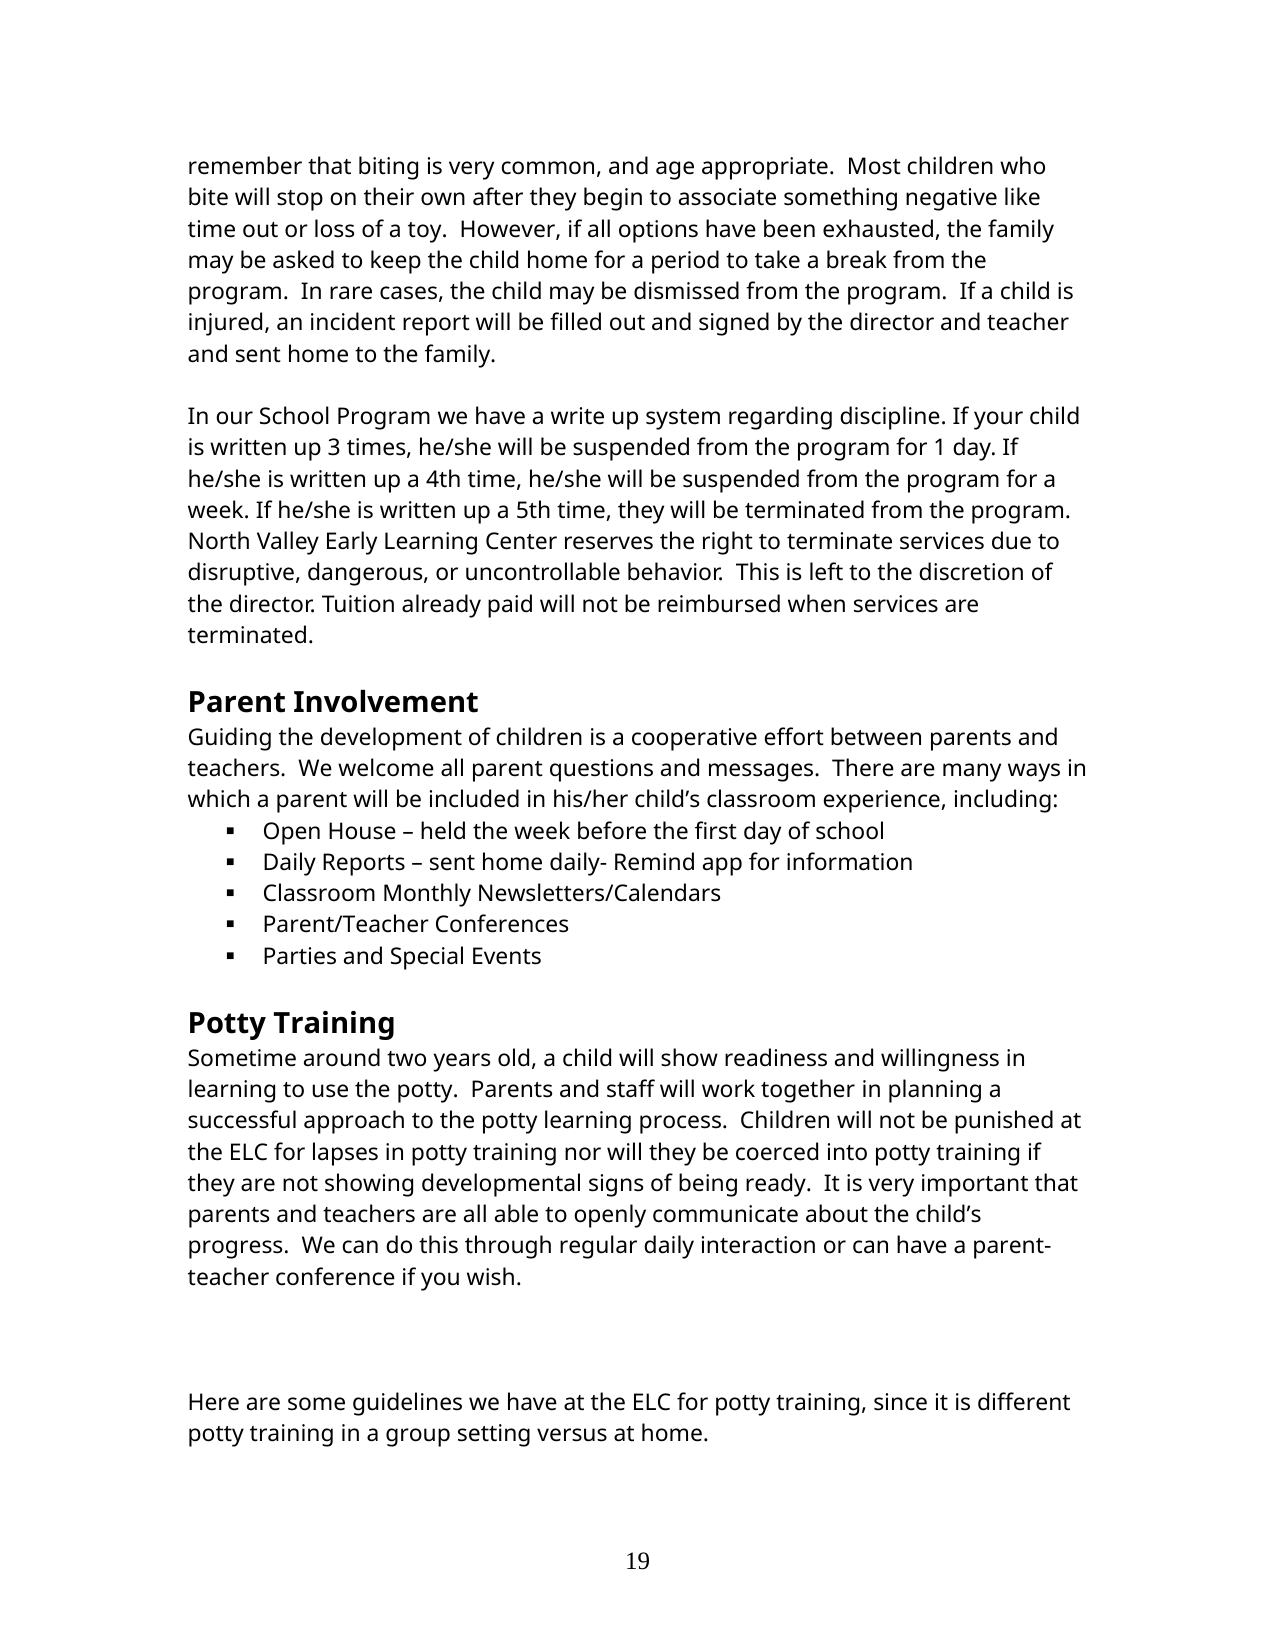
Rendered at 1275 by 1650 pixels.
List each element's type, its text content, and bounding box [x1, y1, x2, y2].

list Parent/Teacher Conferences [225, 908, 1087, 940]
text Potty Training [187, 1002, 1087, 1042]
text Here are some guidelines we have at the ELC for potty training, since it is different potty training in a group setting versus at home. [187, 1386, 1087, 1448]
list Classroom Monthly Newsletters/Calendars [225, 877, 1087, 908]
text In our School Program we have a write up system regarding discipline. If your child is written up 3 times, he/she will be suspended from the program for 1 day. If he/she is written up a 4th time, he/she will be suspended from the program for a week. If he/she is written up a 5th time, they will be terminated from the program. North Valley Early Learning Center reserves the right to terminate services due to disruptive, dangerous, or uncontrollable behavior. This is left to the discretion of the director. Tuition already paid will not be reimbursed when services are terminated. [187, 400, 1087, 650]
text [187, 150, 1087, 369]
text Guiding the development of children is a cooperative effort between parents and teachers. We welcome all parent questions and messages. There are many ways in which a parent will be included in his/her child’s classroom experience, including: [187, 721, 1087, 815]
list Open House – held the week before the first day of school [225, 815, 1087, 846]
text Sometime around two years old, a child will show readiness and willingness in learning to use the potty. Parents and staff will work together in planning a successful approach to the potty learning process. Children will not be punished at the ELC for lapses in potty training nor will they be coerced into potty training if they are not showing developmental signs of being ready. It is very important that parents and teachers are all able to openly communicate about the child’s progress. We can do this through regular daily interaction or can have a parent-teacher conference if you wish. [187, 1042, 1087, 1292]
list Parties and Special Events [225, 940, 1087, 971]
text Parent Involvement [187, 681, 1087, 721]
list Daily Reports – sent home daily- Remind app for information [225, 846, 1087, 877]
